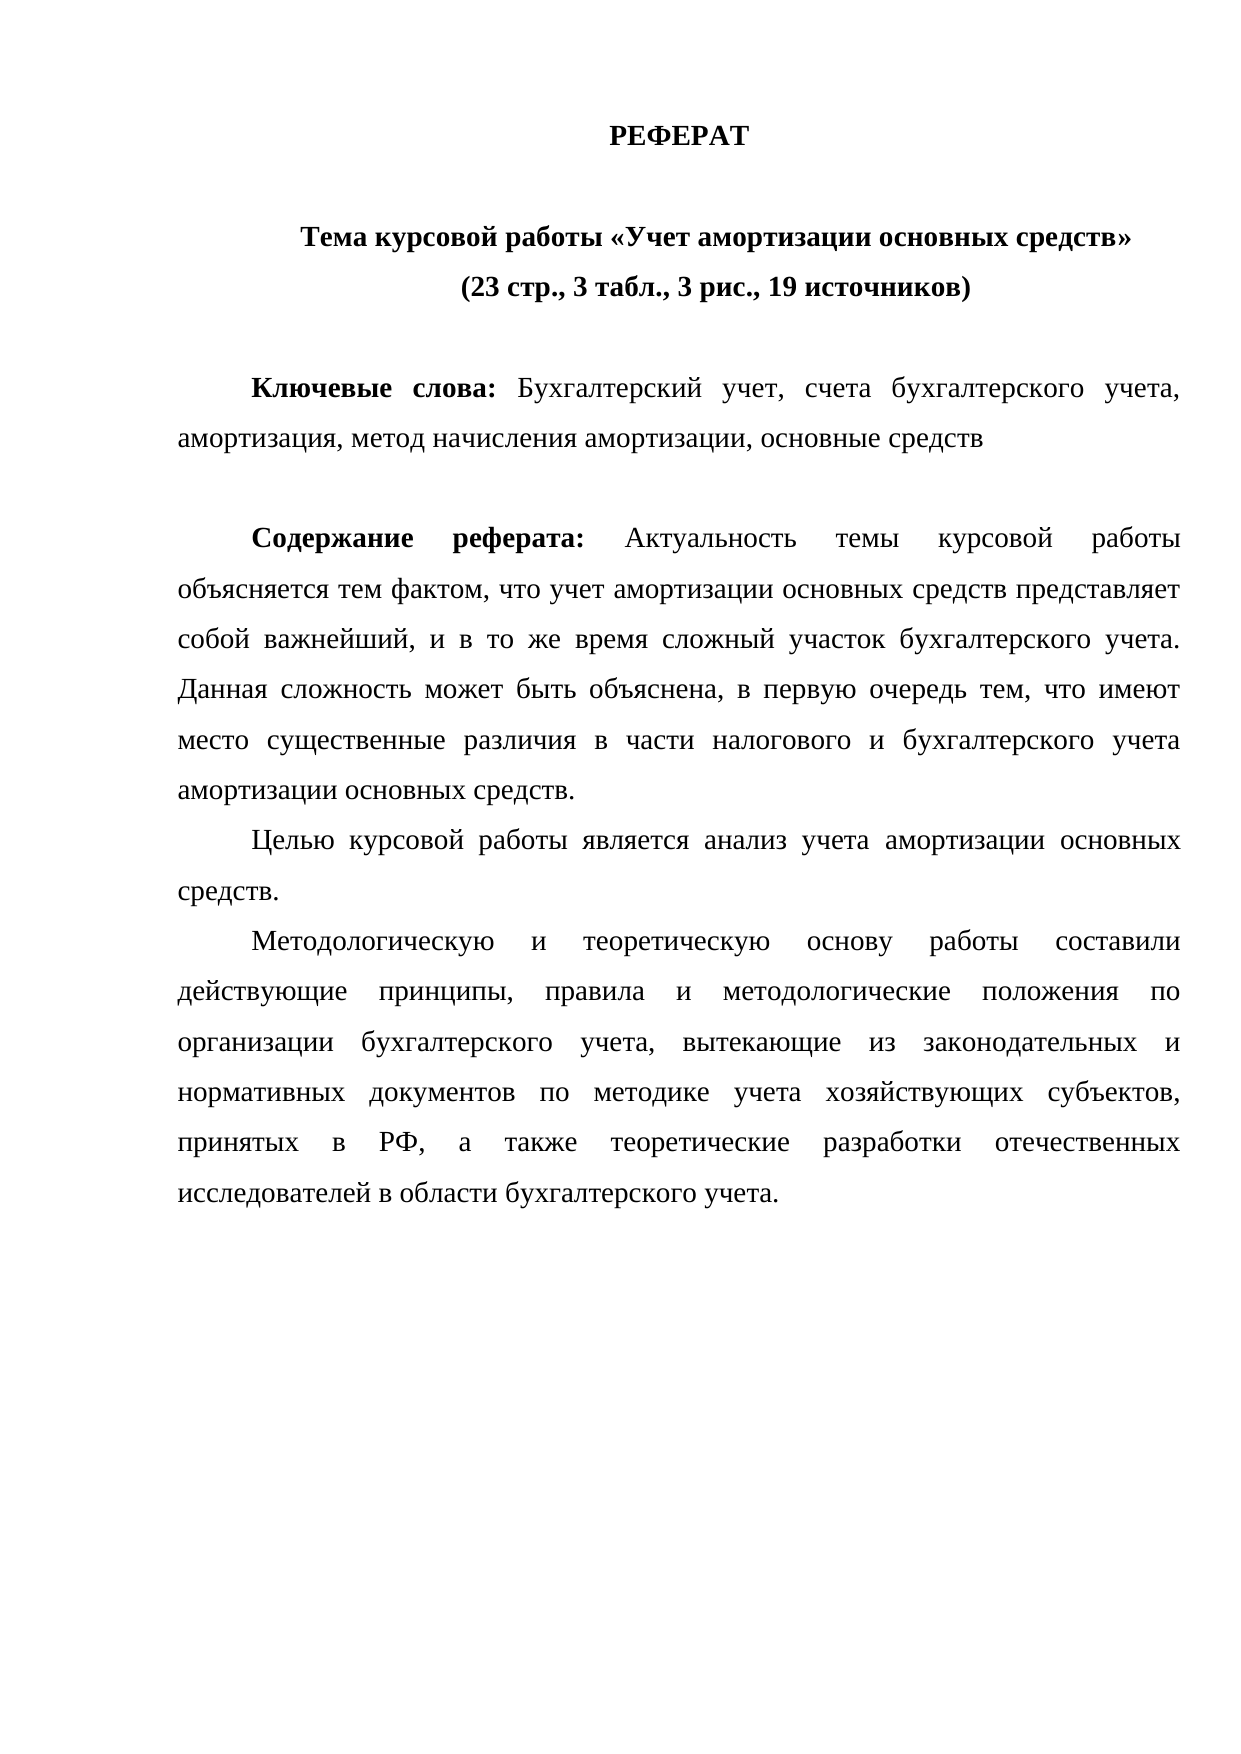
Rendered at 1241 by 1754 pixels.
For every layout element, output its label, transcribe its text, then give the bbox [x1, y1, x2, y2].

text Ключевые слова: Бухгалтерский учет, счета бухгалтерского учета, амортизация, метод начисления амортизации, основные средств [177, 370, 1181, 453]
text (23 стр., 3 табл., 3 рис., 19 источников) [177, 269, 1181, 303]
text Содержание реферата: Актуальность темы курсовой работы объясняется тем фактом, что учет амортизации основных средств представляет собой важнейший, и в то же время сложный участок бухгалтерского учета. Данная сложность может быть объяснена, в первую очередь тем, что имеют место существенные различия в части налогового и бухгалтерского учета амортизации основных средств. [177, 521, 1181, 806]
text Целью курсовой работы является анализ учета амортизации основных средств. [177, 822, 1181, 906]
text РЕФЕРАТ [177, 118, 1181, 152]
text Тема курсовой работы «Учет амортизации основных средств» [177, 219, 1181, 252]
text Методологическую и теоретическую основу работы составили действующие принципы, правила и методологические положения по организации бухгалтерского учета, вытекающие из законодательных и нормативных документов по методике учета хозяйствующих субъектов, принятых в РФ, а также теоретические разработки отечественных исследователей в области бухгалтерского учета. [177, 923, 1181, 1208]
